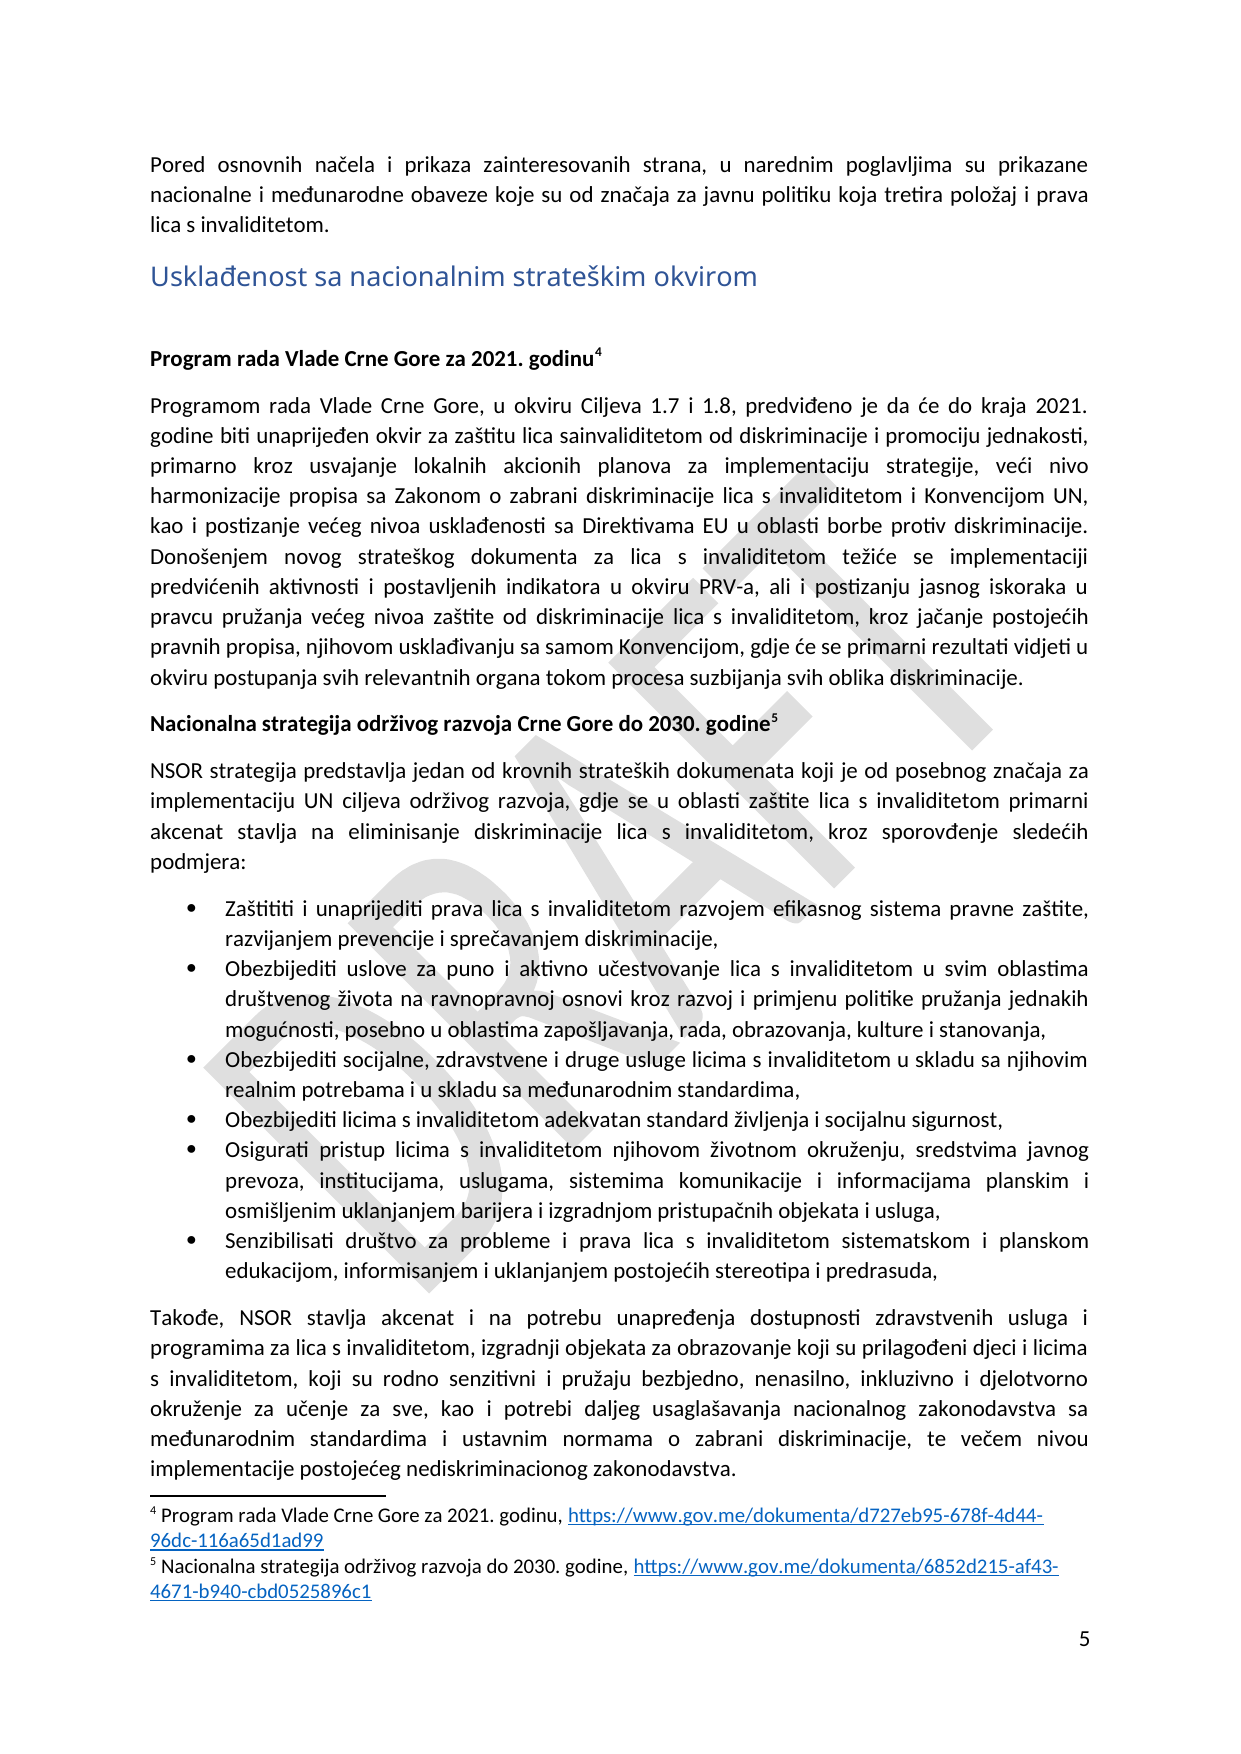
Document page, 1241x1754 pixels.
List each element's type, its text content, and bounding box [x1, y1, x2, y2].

list Senzibilisati društvo za probleme i prava lica s invaliditetom sistematskom i planskom edukacijom, informisanjem i uklanjanjem postojećih stereotipa i predrasuda, [187, 1226, 1090, 1284]
text Pored osnovnih načela i prikaza zainteresovanih strana, u narednim poglavljima su prikazane nacionalne i međunarodne obaveze koje su od značaja za javnu politiku koja tretira položaj i prava lica s invaliditetom. [150, 150, 1090, 238]
text Programom rada Vlade Crne Gore, u okviru Ciljeva 1.7 i 1.8, predviđeno je da će do kraja 2021. godine biti unaprijeđen okvir za zaštitu lica sainvaliditetom od diskriminacije i promociju jednakosti, primarno kroz usvajanje lokalnih akcionih planova za implementaciju strategije, veći nivo harmonizacije propisa sa Zakonom o zabrani diskriminacije lica s invaliditetom i Konvencijom UN, kao i postizanje većeg nivoa usklađenosti sa Direktivama EU u oblasti borbe protiv diskriminacije. Donošenjem novog strateškog dokumenta za lica s invaliditetom težiće se implementaciji predvićenih aktivnosti i postavljenih indikatora u okviru PRV-a, ali i postizanju jasnog iskoraka u pravcu pružanja većeg nivoa zaštite od diskriminacije lica s invaliditetom, kroz jačanje postojećih pravnih propisa, njihovom usklađivanju sa samom Konvencijom, gdje će se primarni rezultati vidjeti u okviru postupanja svih relevantnih organa tokom procesa suzbijanja svih oblika diskriminacije. [150, 391, 1090, 691]
list Osigurati pristup licima s invaliditetom njihovom životnom okruženju, sredstvima javnog prevoza, institucijama, uslugama, sistemima komunikacije i informacijama planskim i osmišljenim uklanjanjem barijera i izgradnjom pristupačnih objekata i usluga, [187, 1136, 1090, 1224]
list Obezbijediti licima s invaliditetom adekvatan standard življenja i socijalnu sigurnost, [187, 1105, 1090, 1133]
subtitle Usklađenost sa nacionalnim strateškim okvirom [150, 257, 1090, 294]
list Obezbijediti uslove za puno i aktivno učestvovanje lica s invaliditetom u svim oblastima društvenog života na ravnopravnoj osnovi kroz razvoj i primjenu politike pružanja jednakih mogućnosti, posebno u oblastima zapošljavanja, rada, obrazovanja, kulture i stanovanja, [187, 954, 1090, 1043]
text NSOR strategija predstavlja jedan od krovnih strateških dokumenata koji je od posebnog značaja za implementaciju UN ciljeva održivog razvoja, gdje se u oblasti zaštite lica s invaliditetom primarni akcenat stavlja na eliminisanje diskriminacije lica s invaliditetom, kroz sporovđenje sledećih podmjera: [150, 756, 1090, 875]
list Obezbijediti socijalne, zdravstvene i druge usluge licima s invaliditetom u skladu sa njihovim realnim potrebama i u skladu sa međunarodnim standardima, [187, 1045, 1090, 1103]
list Zaštititi i unaprijediti prava lica s invaliditetom razvojem efikasnog sistema pravne zaštite, razvijanjem prevencije i sprečavanjem diskriminacije, [187, 894, 1090, 952]
text Nacionalna strategija održivog razvoja Crne Gore do 2030. godine [150, 709, 1090, 738]
text Program rada Vlade Crne Gore za 2021. godinu [150, 344, 1090, 372]
text Takođe, NSOR stavlja akcenat i na potrebu unapređenja dostupnosti zdravstvenih usluga i programima za lica s invaliditetom, izgradnji objekata za obrazovanje koji su prilagođeni djeci i licima s invaliditetom, koji su rodno senzitivni i pružaju bezbjedno, nenasilno, inkluzivno i djelotvorno okruženje za učenje za sve, kao i potrebi daljeg usaglašavanja nacionalnog zakonodavstva sa međunarodnim standardima i ustavnim normama o zabrani diskriminacije, te večem nivou implementacije postojećeg nediskriminacionog zakonodavstva. [150, 1303, 1090, 1482]
